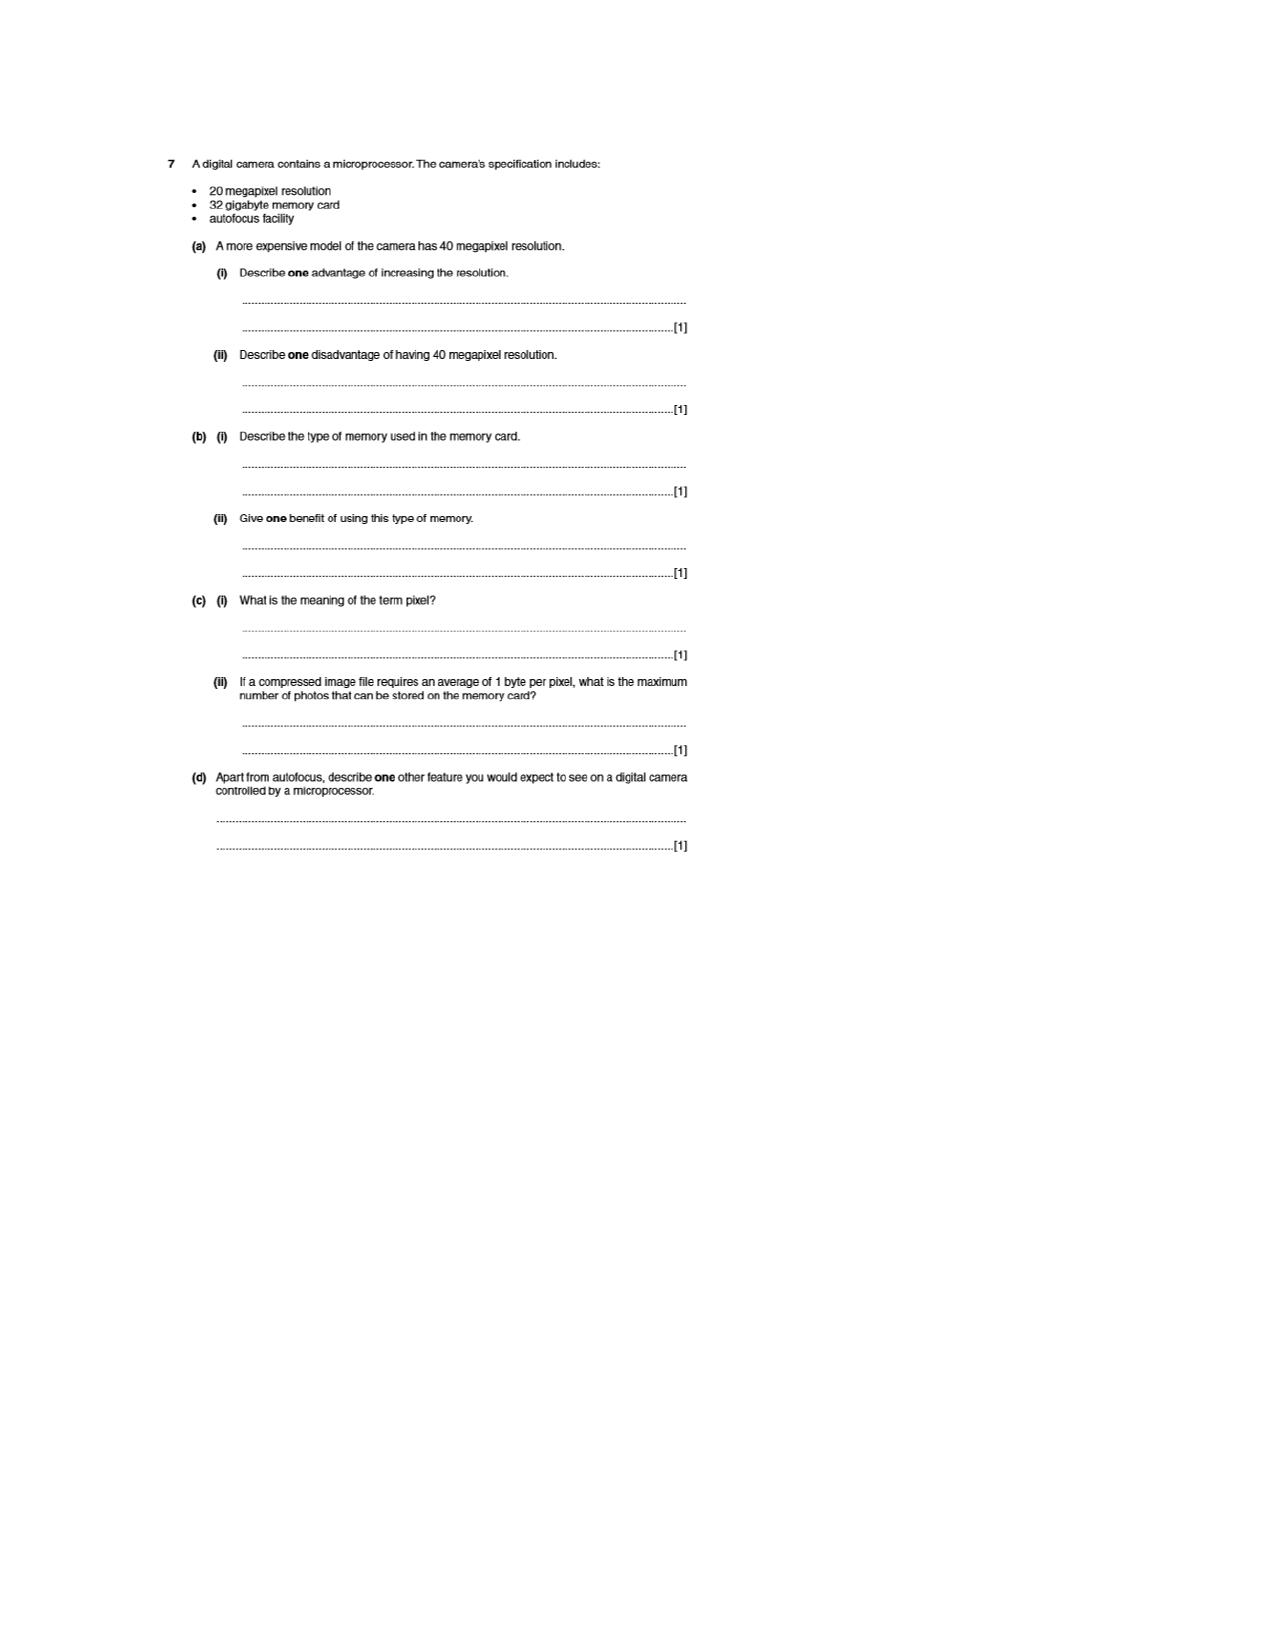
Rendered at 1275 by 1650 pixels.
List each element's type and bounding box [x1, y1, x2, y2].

picture [153, 150, 714, 861]
